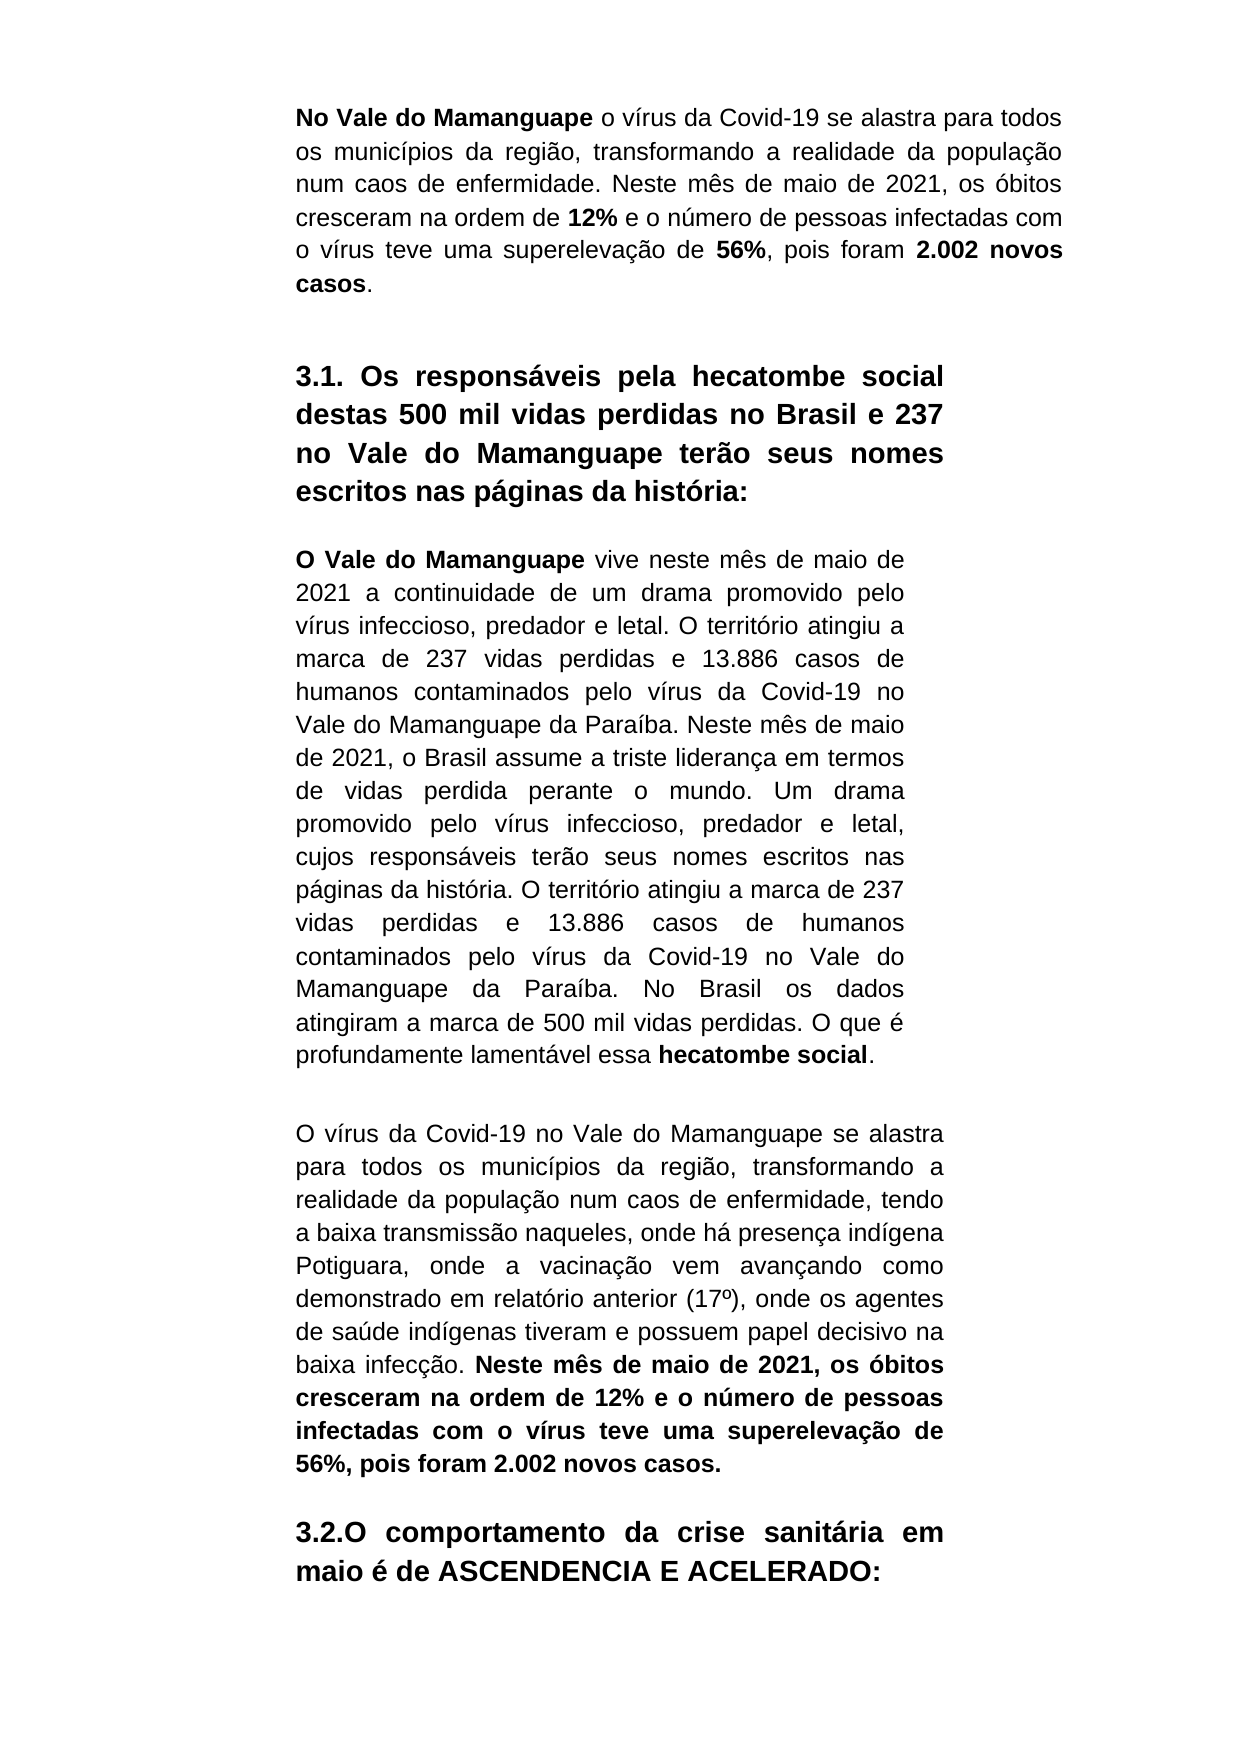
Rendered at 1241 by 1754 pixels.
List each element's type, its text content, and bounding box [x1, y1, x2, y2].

text 3.2.O comportamento da crise sanitária em maio é de ASCENDENCIA E ACELERADO: [295, 1515, 945, 1587]
text No Vale do Mamanguape o vírus da Covid-19 se alastra para todos os municípios da região, transformando a realidade da população num caos de enfermidade. Neste mês de maio de 2021, os óbitos cresceram na ordem de 12% e o número de pessoas infectadas com o vírus teve uma superelevação de 56%, pois foram 2.002 novos casos. [295, 103, 1063, 297]
text 3.1. Os responsáveis pela hecatombe social destas 500 mil vidas perdidas no Brasil e 237 no Vale do Mamanguape terão seus nomes escritos nas páginas da história: [295, 359, 945, 508]
text O Vale do Mamanguape vive neste mês de maio de 2021 a continuidade de um drama promovido pelo vírus infeccioso, predador e letal. O território atingiu a marca de 237 vidas perdidas e 13.886 casos de humanos contaminados pelo vírus da Covid-19 no Vale do Mamanguape da Paraíba. Neste mês de maio de 2021, o Brasil assume a triste liderança em termos de vidas perdida perante o mundo. Um drama promovido pelo vírus infeccioso, predador e letal, cujos responsáveis terão seus nomes escritos nas páginas da história. O território atingiu a marca de 237 vidas perdidas e 13.886 casos de humanos contaminados pelo vírus da Covid-19 no Vale do Mamanguape da Paraíba. No Brasil os dados atingiram a marca de 500 mil vidas perdidas. O que é profundamente lamentável essa hecatombe social. [295, 545, 905, 1069]
text O vírus da Covid-19 no Vale do Mamanguape se alastra para todos os municípios da região, transformando a realidade da população num caos de enfermidade, tendo a baixa transmissão naqueles, onde há presença indígena Potiguara, onde a vacinação vem avançando como demonstrado em relatório anterior (17º), onde os agentes de saúde indígenas tiveram e possuem papel decisivo na baixa infecção. Neste mês de maio de 2021, os óbitos cresceram na ordem de 12% e o número de pessoas infectadas com o vírus teve uma superelevação de 56%, pois foram 2.002 novos casos. [295, 1119, 945, 1478]
